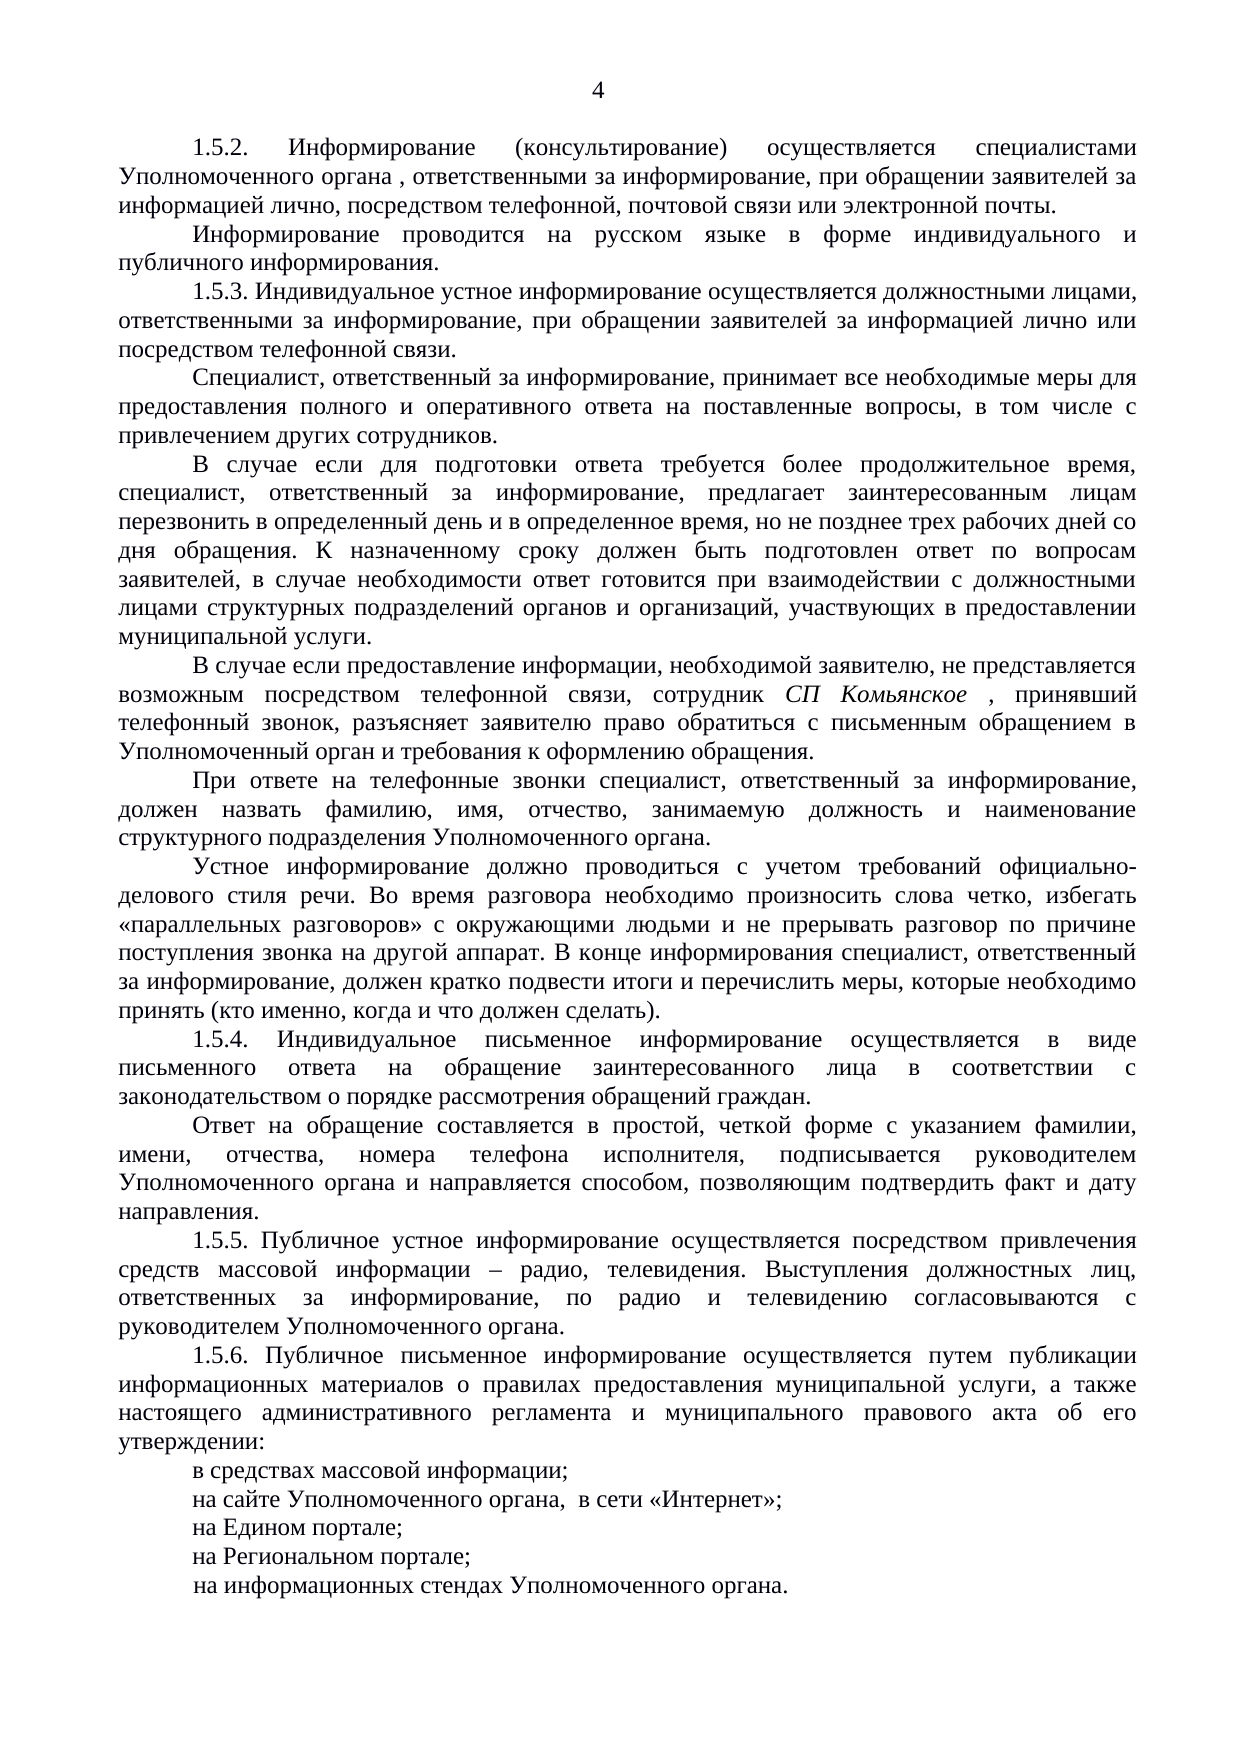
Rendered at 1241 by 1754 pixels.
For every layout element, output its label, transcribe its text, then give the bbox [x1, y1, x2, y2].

text на Региональном портале; [118, 1541, 1137, 1570]
text 1.5.6. Публичное письменное информирование осуществляется путем публикации информационных материалов о правилах предоставления муниципальной услуги, а также настоящего административного регламента и муниципального правового акта об его утверждении: [118, 1340, 1137, 1455]
text Ответ на обращение составляется в простой, четкой форме с указанием фамилии, имени, отчества, номера телефона исполнителя, подписывается руководителем Уполномоченного органа и направляется способом, позволяющим подтвердить факт и дату направления. [118, 1110, 1137, 1225]
text 1.5.2. Информирование (консультирование) осуществляется специалистами Уполномоченного органа , ответственными за информирование, при обращении заявителей за информацией лично, посредством телефонной, почтовой связи или электронной почты. [118, 132, 1137, 219]
text 1.5.3. Индивидуальное устное информирование осуществляется должностными лицами, ответственными за информирование, при обращении заявителей за информацией лично или посредством телефонной связи. [118, 276, 1137, 362]
text в средствах массовой информации; [118, 1455, 1137, 1484]
text 1.5.5. Публичное устное информирование осуществляется посредством привлечения средств массовой информации – радио, телевидения. Выступления должностных лиц, ответственных за информирование, по радио и телевидению согласовываются с руководителем Уполномоченного органа. [118, 1225, 1137, 1340]
text на информационных стендах Уполномоченного органа. [118, 1570, 1137, 1599]
text 1.5.4. Индивидуальное письменное информирование осуществляется в виде письменного ответа на обращение заинтересованного лица в соответствии с законодательством о порядке рассмотрения обращений граждан. [118, 1024, 1137, 1110]
text на Едином портале; [118, 1512, 1137, 1541]
text При ответе на телефонные звонки специалист, ответственный за информирование, должен назвать фамилию, имя, отчество, занимаемую должность и наименование структурного подразделения Уполномоченного органа. [118, 765, 1137, 851]
text Устное информирование должно проводиться с учетом требований официально-делового стиля речи. Во время разговора необходимо произносить слова четко, избегать «параллельных разговоров» с окружающими людьми и не прерывать разговор по причине поступления звонка на другой аппарат. В конце информирования специалист, ответственный за информирование, должен кратко подвести итоги и перечислить меры, которые необходимо принять (кто именно, когда и что должен сделать). [118, 851, 1137, 1024]
text Информирование проводится на русском языке в форме индивидуального и публичного информирования. [118, 219, 1137, 276]
text Специалист, ответственный за информирование, принимает все необходимые меры для предоставления полного и оперативного ответа на поставленные вопросы, в том числе с привлечением других сотрудников. [118, 362, 1137, 449]
text В случае если для подготовки ответа требуется более продолжительное время, специалист, ответственный за информирование, предлагает заинтересованным лицам перезвонить в определенный день и в определенное время, но не позднее трех рабочих дней со дня обращения. К назначенному сроку должен быть подготовлен ответ по вопросам заявителей, в случае необходимости ответ готовится при взаимодействии с должностными лицами структурных подразделений органов и организаций, участвующих в предоставлении муниципальной услуги. [118, 449, 1137, 650]
text В случае если предоставление информации, необходимой заявителю, не представляется возможным посредством телефонной связи, сотрудник СП Комьянское , принявший телефонный звонок, разъясняет заявителю право обратиться с письменным обращением в Уполномоченный орган и требования к оформлению обращения. [118, 650, 1137, 765]
text на сайте Уполномоченного органа, в сети «Интернет»; [118, 1484, 1137, 1512]
